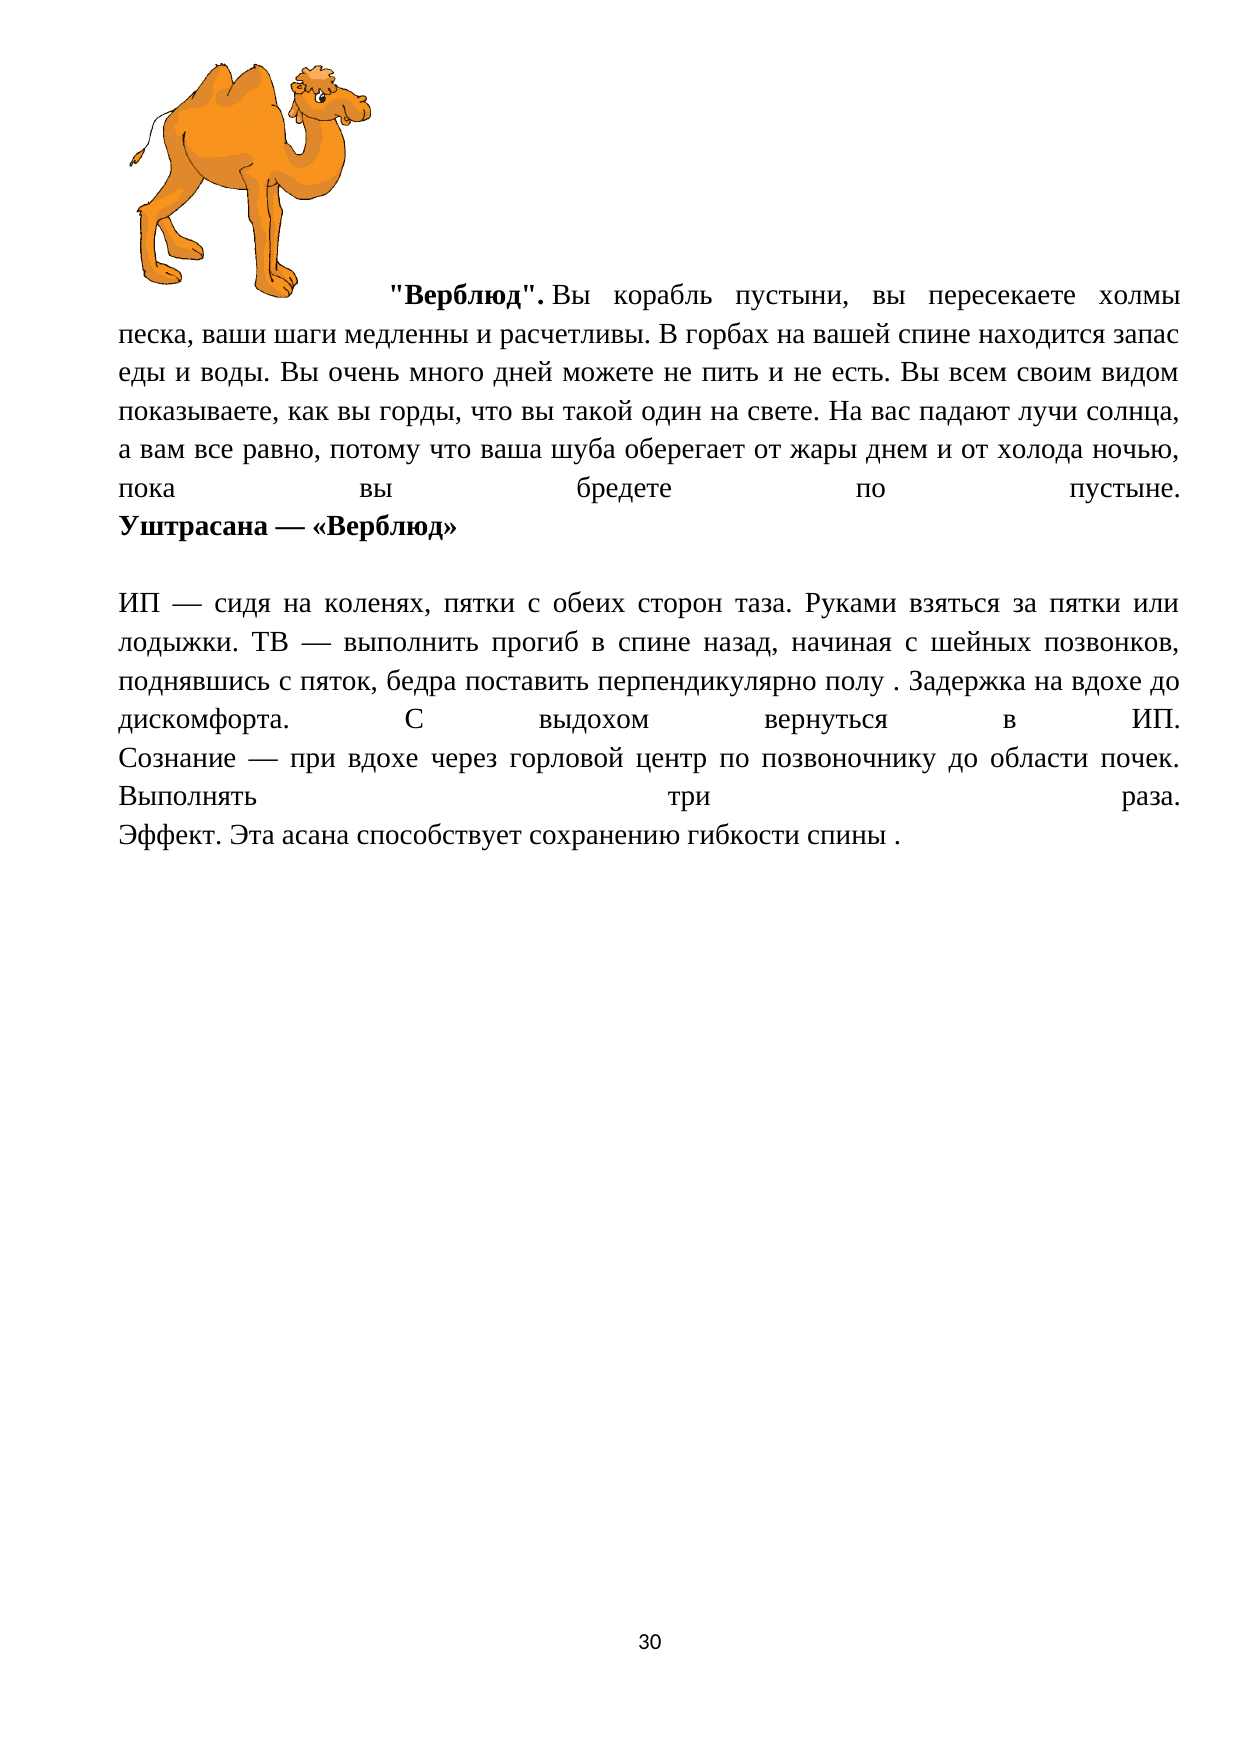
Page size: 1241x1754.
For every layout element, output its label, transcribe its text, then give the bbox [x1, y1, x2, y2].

text ИП — сидя на коленях, пятки с обеих сторон таза. Руками взяться за пятки или лодыжки. ТВ — выполнить прогиб в спине назад, начиная с шейных позвонков, поднявшись с пяток, бедра поставить перпендикулярно полу . Задержка на вдохе до дискомфорта. С выдохом вернуться в ИП. Сознание — при вдохе через горловой центр по позвоночнику до области почек. Выполнять три раза. Эффект. Эта асана способствует сохранению гибкости спины . [118, 586, 1181, 850]
picture [125, 58, 381, 305]
subtitle "Верблюд". Вы корабль пустыни, вы пересекаете холмы песка, ваши шаги медленны и расчетливы. В горбах на вашей спине находится запас еды и воды. Вы очень много дней можете не пить и не есть. Вы всем своим видом показываете, как вы горды, что вы такой один на свете. На вас падают лучи солнца, а вам все равно, потому что ваша шуба оберегает от жары днем и от холода ночью, пока вы бредете по пустыне. Уштрасана — «Верблюд» [118, 59, 1181, 542]
